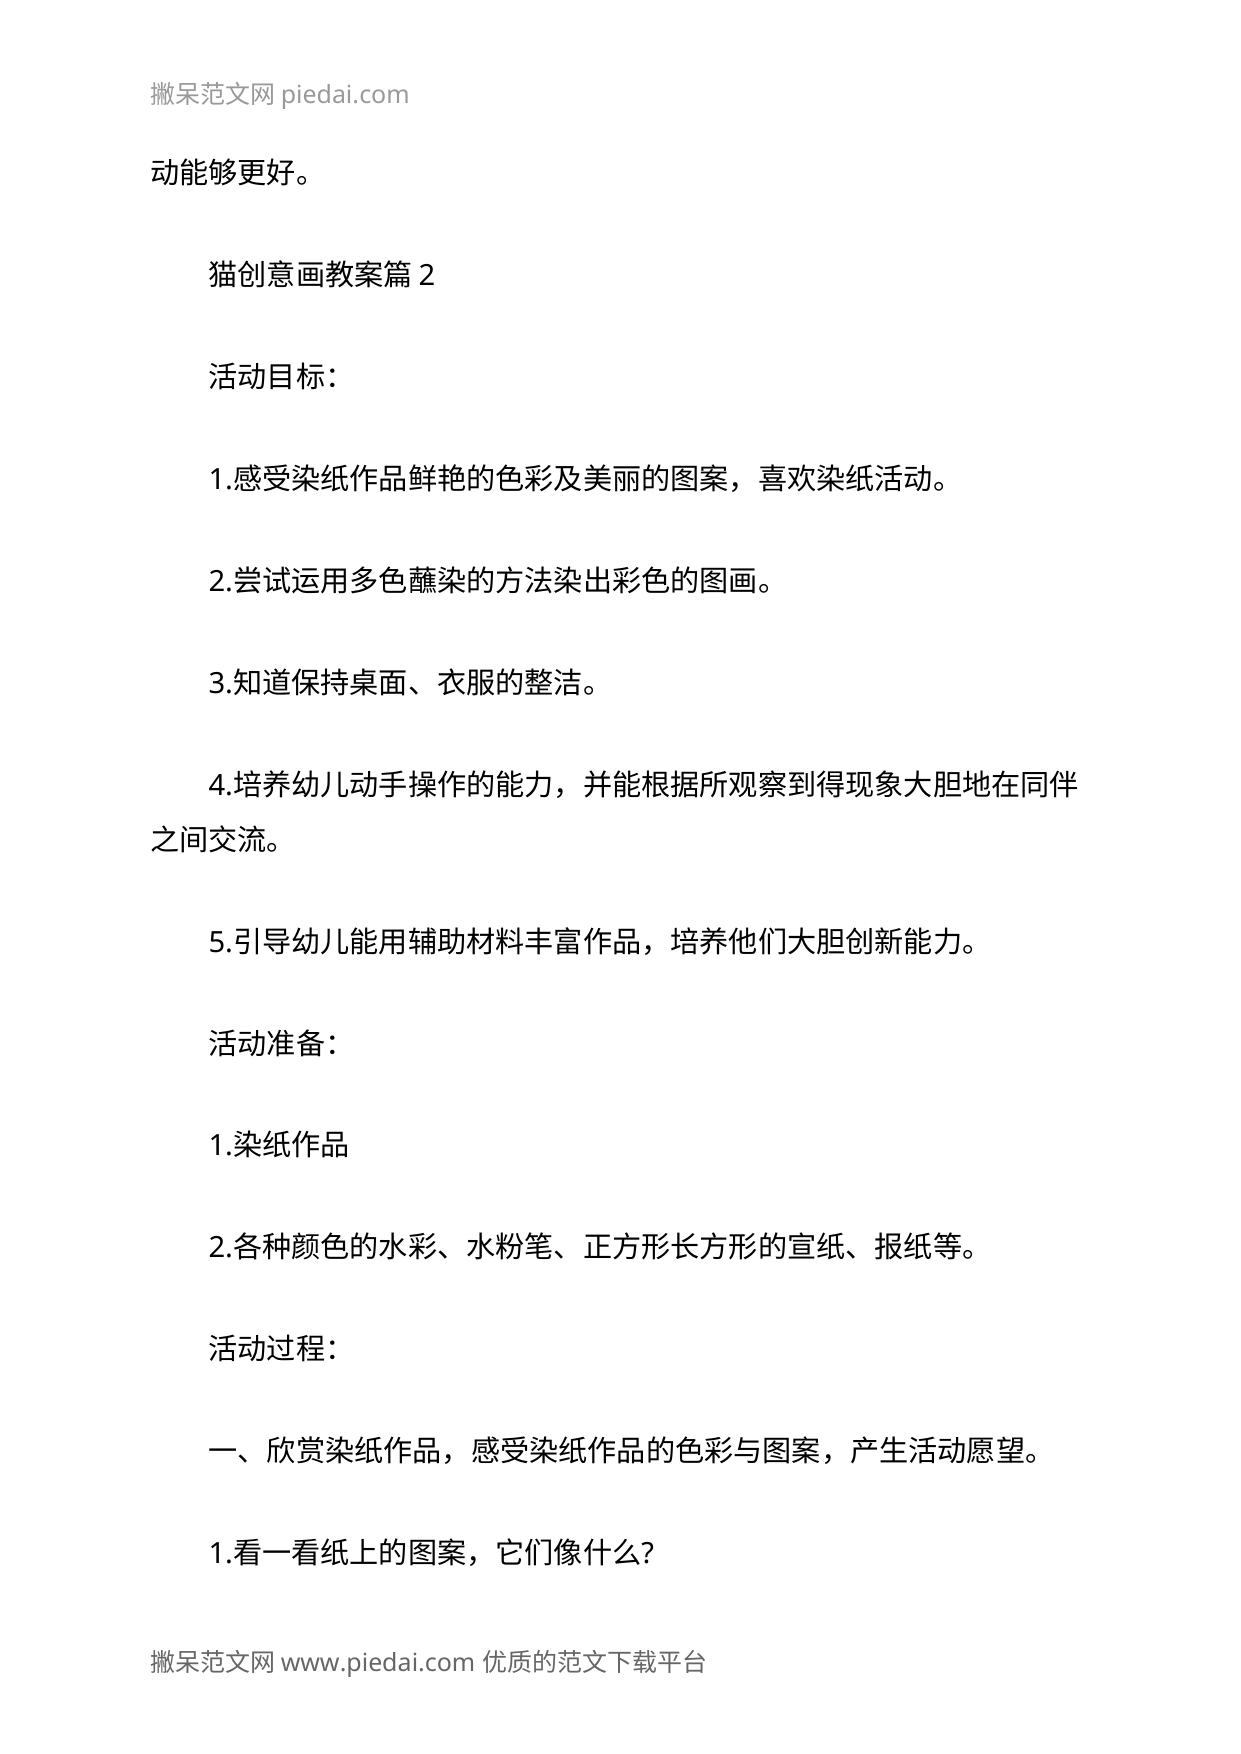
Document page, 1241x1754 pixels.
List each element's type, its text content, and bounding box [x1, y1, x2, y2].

text 活动过程： [150, 1326, 1090, 1368]
text 1.染纸作品 [150, 1122, 1090, 1164]
text 猫创意画教案篇2 [150, 252, 1090, 294]
text 2.尝试运用多色蘸染的方法染出彩色的图画。 [150, 557, 1090, 600]
text 2.各种颜色的水彩、水粉笔、正方形长方形的宣纸、报纸等。 [150, 1224, 1090, 1266]
text 活动准备： [150, 1020, 1090, 1062]
text 4.培养幼儿动手操作的能力，并能根据所观察到得现象大胆地在同伴之间交流。 [150, 761, 1090, 859]
text 3.知道保持桌面、衣服的整洁。 [150, 659, 1090, 702]
text 活动目标： [150, 354, 1090, 396]
text 一、欣赏染纸作品，感受染纸作品的色彩与图案，产生活动愿望。 [150, 1428, 1090, 1470]
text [150, 150, 1090, 192]
text 1.感受染纸作品鲜艳的色彩及美丽的图案，喜欢染纸活动。 [150, 456, 1090, 498]
text 5.引导幼儿能用辅助材料丰富作品，培养他们大胆创新能力。 [150, 918, 1090, 961]
text 1.看一看纸上的图案，它们像什么? [150, 1529, 1090, 1572]
